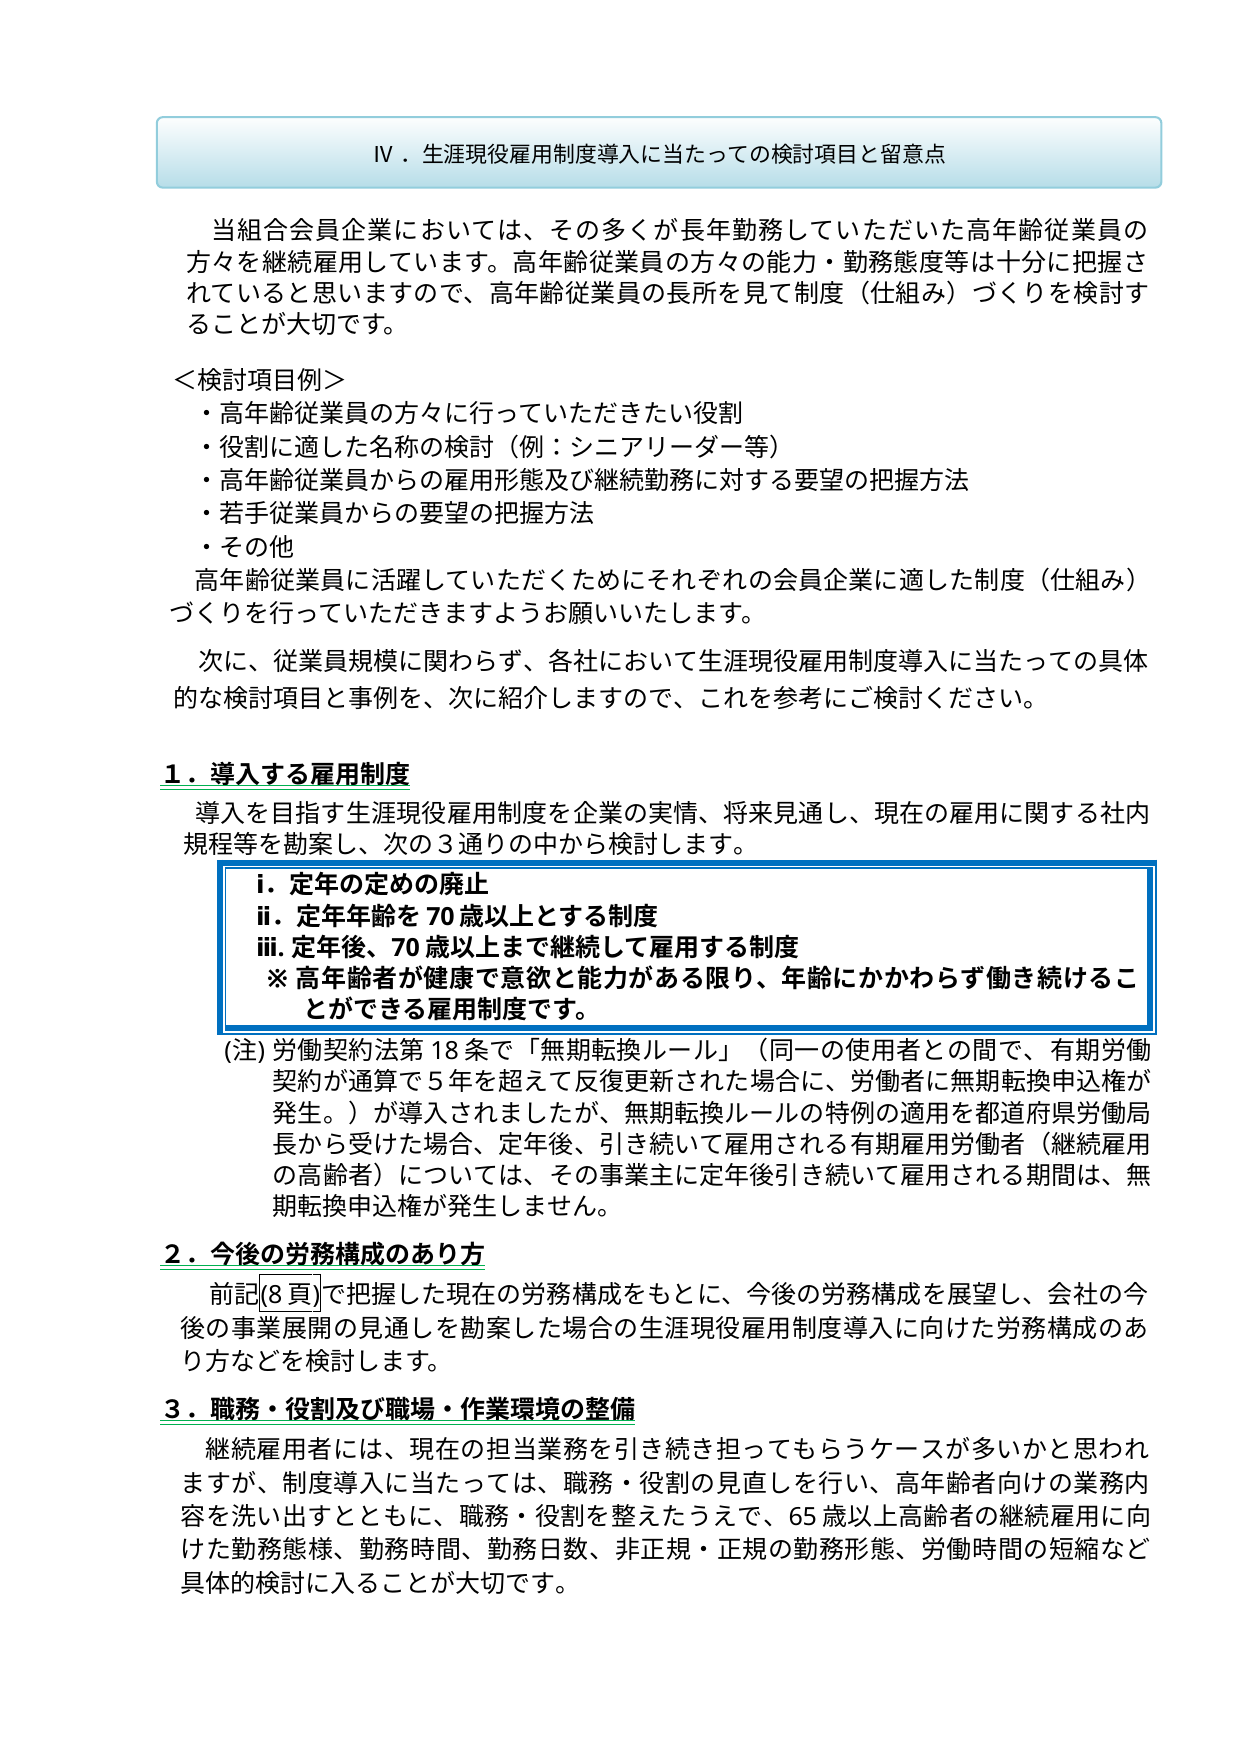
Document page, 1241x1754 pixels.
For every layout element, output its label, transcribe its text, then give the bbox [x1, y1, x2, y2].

text (注) 労働契約法第18条で「無期転換ルール」（同一の使用者との間で、有期労働契約が通算で５年を超えて反復更新された場合に、労働者に無期転換申込権が発生。）が導入されましたが、無期転換ルールの特例の適用を都道府県労働局長から受けた場合、定年後、引き続いて雇用される有期雇用労働者（継続雇用の高齢者）については、その事業主に定年後引き続いて雇用される期間は、無期転換申込権が発生しません。 [148, 1034, 1152, 1222]
text 当組合会員企業においては、その多くが長年勤務していただいた高年齢従業員の方々を継続雇用しています。高年齢従業員の方々の能力・勤務態度等は十分に把握されていると思いますので、高年齢従業員の長所を見て制度（仕組み）づくりを検討することが大切です。 [186, 215, 1152, 340]
text ＜検討項目例＞ [148, 365, 1152, 396]
text ・高年齢従業員の方々に行っていただきたい役割 [169, 396, 1152, 429]
table_header ⅰ．定年の定めの廃止 ⅱ．定年年齢を70歳以上とする制度 ⅲ. 定年後、70歳以上まで継続して雇用する制度 ※ 高年齢者が健康で意欲と能力がある限り、年齢にかかわらず働き続けることができる雇用制度です。 [226, 869, 1147, 1025]
text 前記(8頁)で把握した現在の労務構成をもとに、今後の労務構成を展望し、会社の今後の事業展開の見通しを勘案した場合の生涯現役雇用制度導入に向けた労務構成のあり方などを検討します。 [159, 1277, 1152, 1377]
text ２．今後の労務構成のあり方 [148, 1234, 1152, 1271]
text ・若手従業員からの要望の把握方法 [169, 496, 1152, 529]
text ・高年齢従業員からの雇用形態及び継続勤務に対する要望の把握方法 [169, 463, 1152, 496]
text ・役割に適した名称の検討（例：シニアリーダー等） [169, 429, 1152, 463]
text 継続雇用者には、現在の担当業務を引き続き担ってもらうケースが多いかと思われますが、制度導入に当たっては、職務・役割の見直しを行い、高年齢者向けの業務内容を洗い出すとともに、職務・役割を整えたうえで、65歳以上高齢者の継続雇用に向けた勤務態様、勤務時間、勤務日数、非正規・正規の勤務形態、労働時間の短縮など具体的検討に入ることが大切です。 [181, 1432, 1152, 1599]
text ・その他 [169, 529, 1152, 563]
text １．導入する雇用制度 [148, 754, 1152, 791]
text ３．職務・役割及び職場・作業環境の整備 [148, 1389, 1152, 1426]
text 導入を目指す生涯現役雇用制度を企業の実情、将来見通し、現在の雇用に関する社内規程等を勘案し、次の３通りの中から検討します。 [159, 797, 1152, 859]
text 高年齢従業員に活躍していただくためにそれぞれの会員企業に適した制度（仕組み）づくりを行っていただきますようお願いいたします。 [169, 563, 1152, 629]
text 次に、従業員規模に関わらず、各社において生涯現役雇用制度導入に当たっての具体的な検討項目と事例を、次に紹介しますので、これを参考にご検討ください。 [173, 642, 1152, 714]
